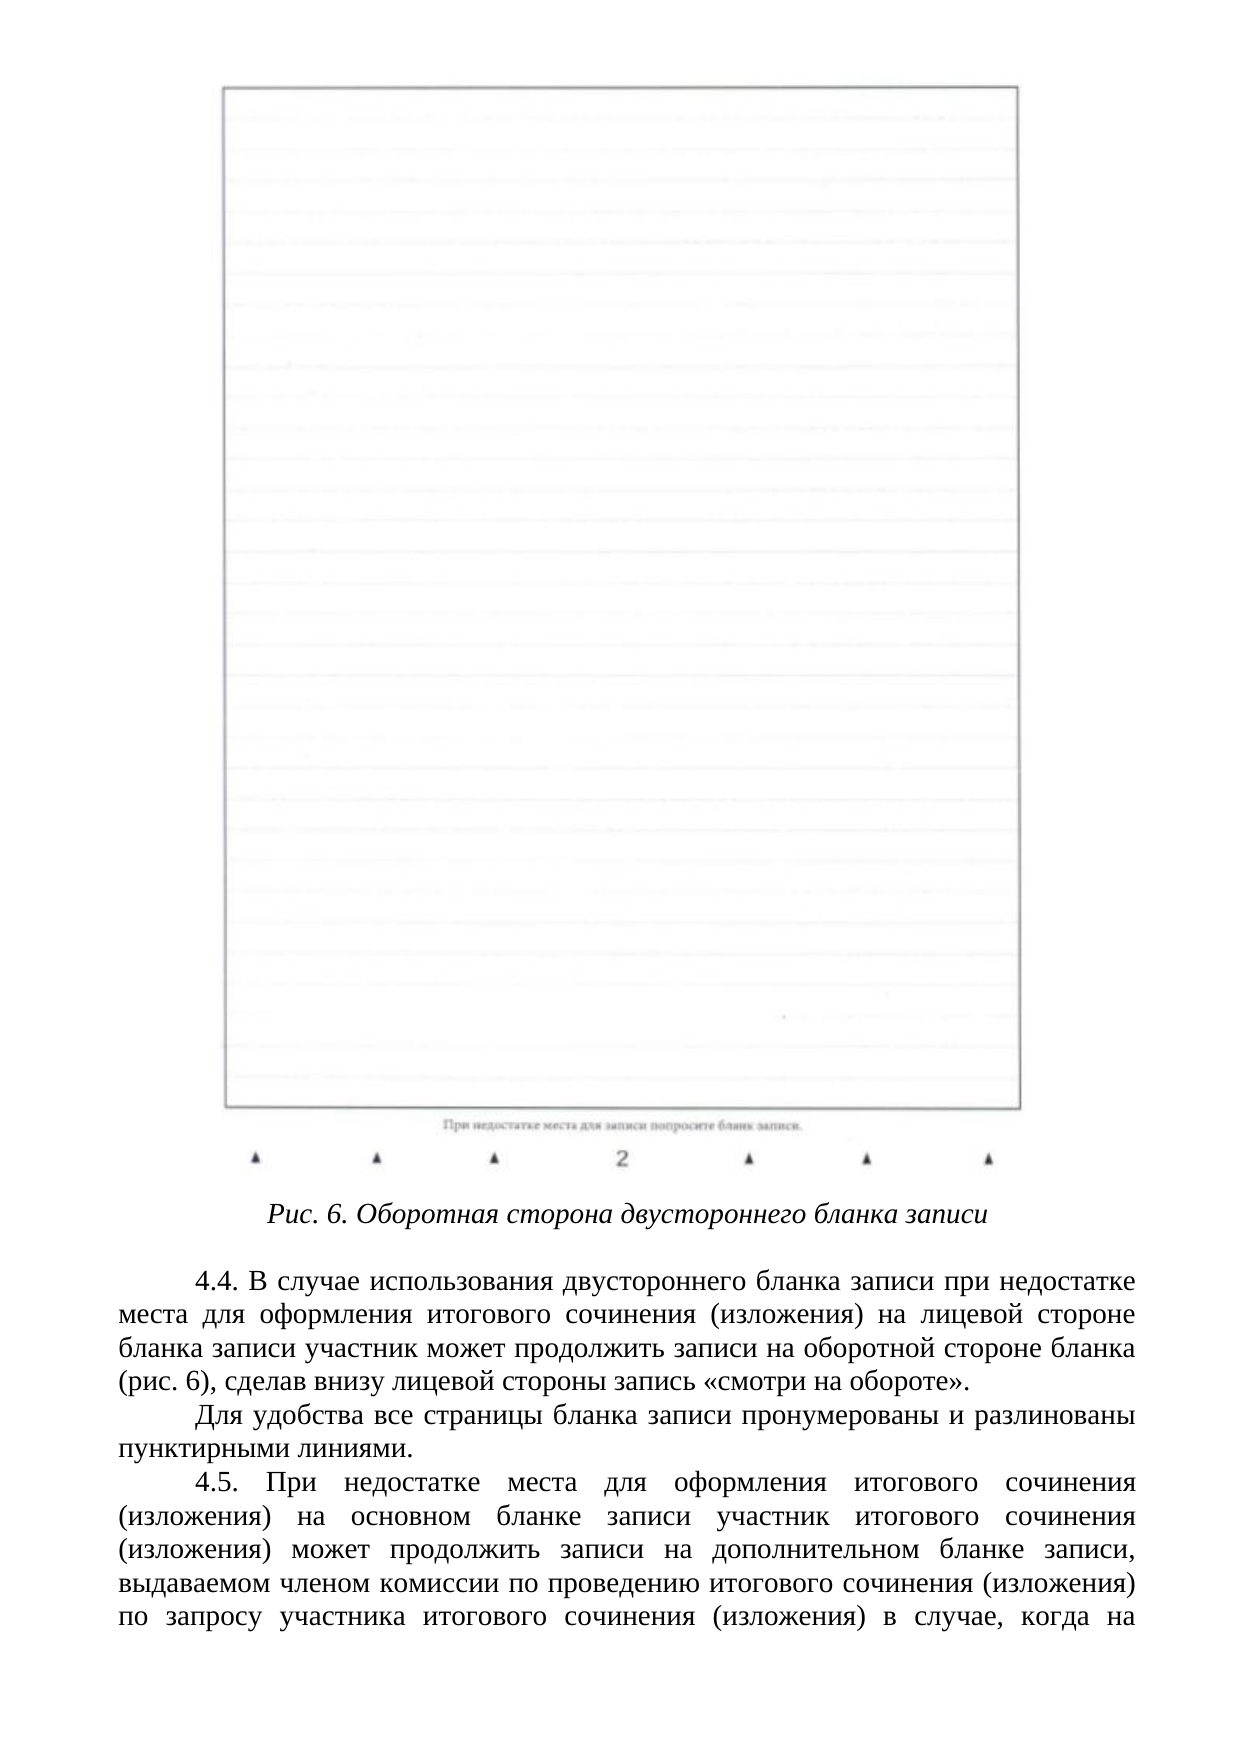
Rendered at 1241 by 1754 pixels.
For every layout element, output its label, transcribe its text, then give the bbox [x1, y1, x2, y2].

text 4.4. В случае использования двустороннего бланка записи при недостатке места для оформления итогового сочинения (изложения) на лицевой стороне бланка записи участник может продолжить записи на оборотной стороне бланка (рис. 6), сделав внизу лицевой стороны запись «смотри на обороте». [118, 1263, 1137, 1397]
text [118, 1464, 1137, 1632]
text Для удобства все страницы бланка записи пронумерованы и разлинованы пунктирными линиями. [118, 1397, 1137, 1464]
picture [210, 73, 1045, 1196]
text Рис. 6. Оборотная сторона двустороннего бланка записи [118, 1196, 1137, 1229]
